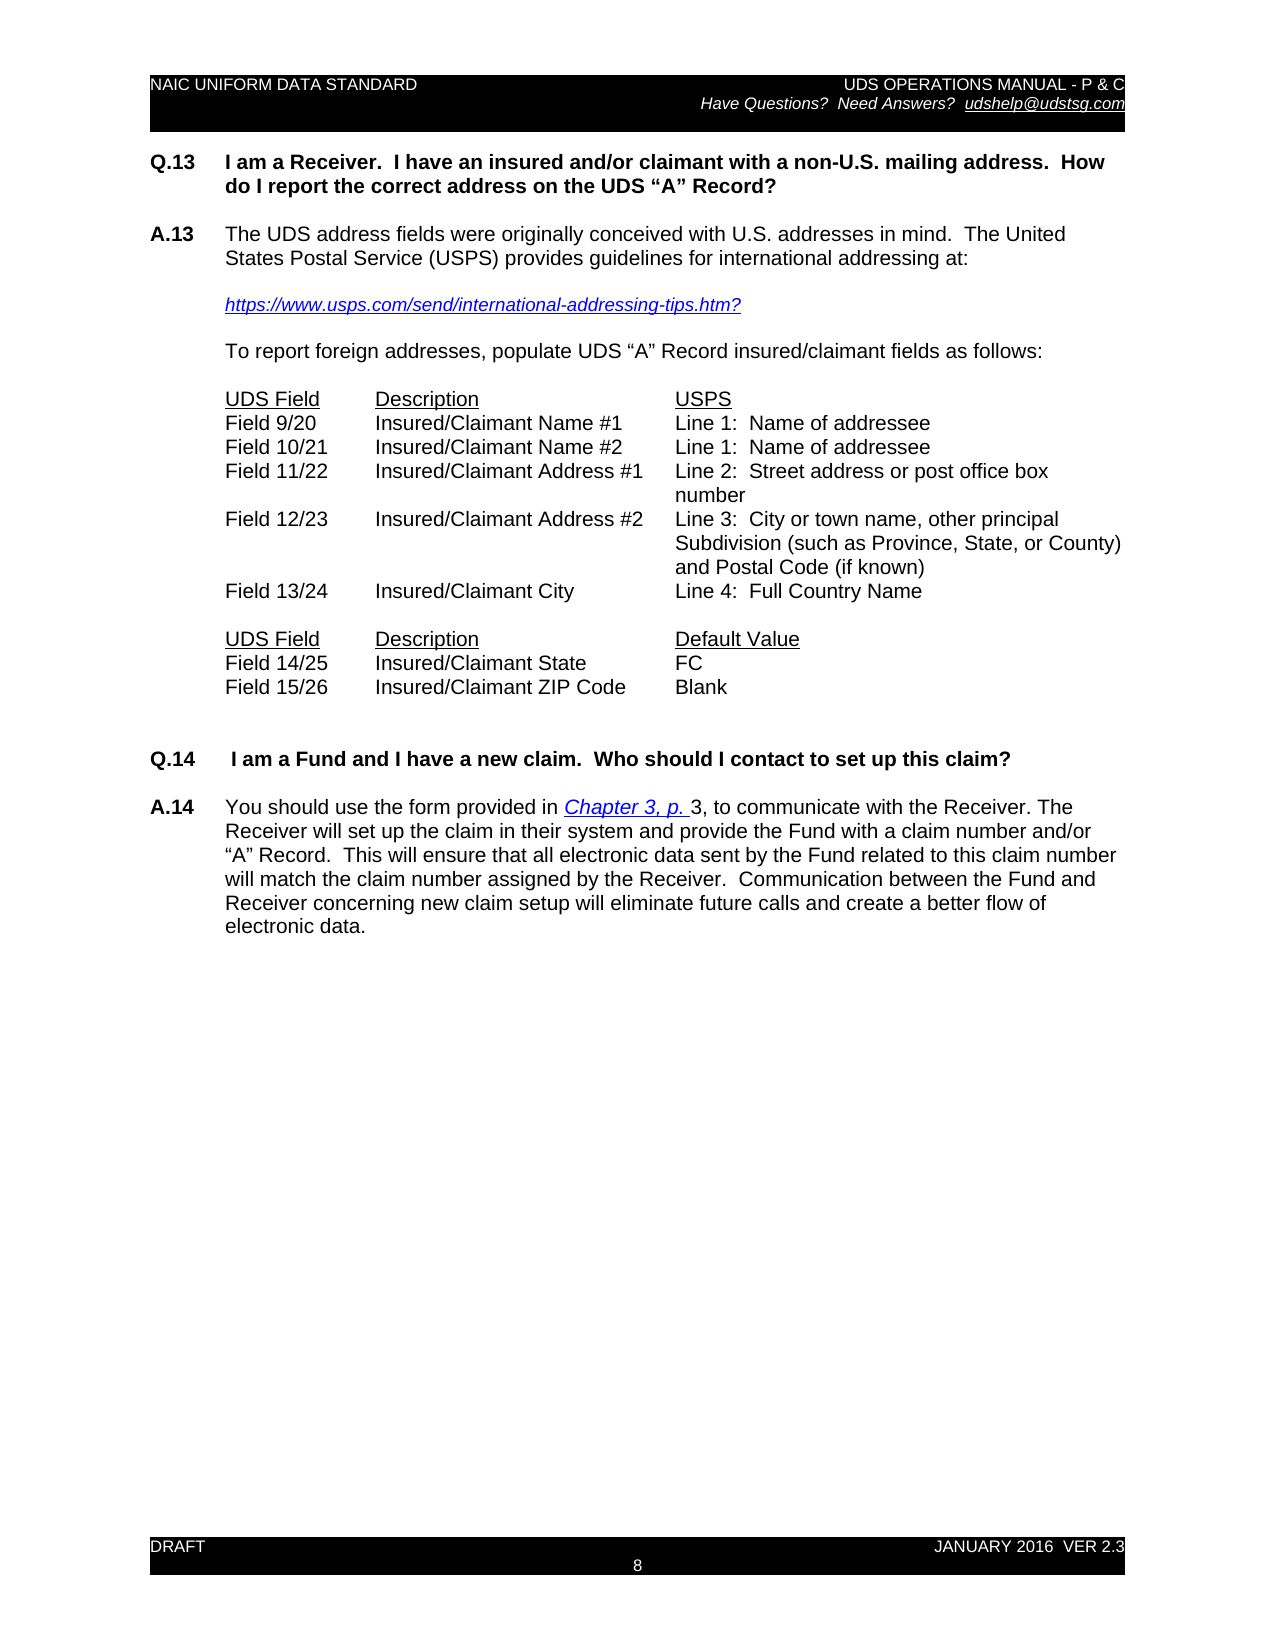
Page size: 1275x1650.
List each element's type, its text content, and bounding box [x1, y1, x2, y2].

text Field 13/24 Insured/Claimant City Line 4: Full Country Name [150, 579, 1125, 603]
text Field 11/22 Insured/Claimant Address #1 Line 2: Street address or post office box [150, 459, 1125, 483]
text number [150, 483, 1125, 507]
text A.13 The UDS address fields were originally conceived with U.S. addresses in mind. The United States Postal Service (USPS) provides guidelines for international addressing at: [150, 222, 1125, 270]
text Q.13 I am a Receiver. I have an insured and/or claimant with a non-U.S. mailing address. How do I report the correct address on the UDS “A” Record? [150, 150, 1125, 198]
text Q.14 I am a Fund and I have a new claim. Who should I contact to set up this claim? [150, 747, 1125, 771]
text Field 9/20 Insured/Claimant Name #1 Line 1: Name of addressee [150, 411, 1125, 435]
text To report foreign addresses, populate UDS “A” Record insured/claimant fields as follows: [150, 339, 1125, 363]
text UDS Field Description Default Value [150, 627, 1125, 651]
text Field 15/26 Insured/Claimant ZIP Code Blank [150, 675, 1125, 699]
text Field 10/21 Insured/Claimant Name #2 Line 1: Name of addressee [150, 435, 1125, 459]
text Subdivision (such as Province, State, or County) [150, 531, 1125, 555]
text Field 12/23 Insured/Claimant Address #2 Line 3: City or town name, other principal [150, 507, 1125, 531]
text Field 14/25 Insured/Claimant State FC [150, 651, 1125, 675]
text A.14 You should use the form provided in Chapter 3, p. 3-3, to communicate with the Receiver. The Receiver will set up the claim in their system and provide the Fund with a claim number and/or “A” Record. This will ensure that all electronic data sent by the Fund related to this claim number will match the claim number assigned by the Receiver. Communication between the Fund and Receiver concerning new claim setup will eliminate future calls and create a better flow of electronic data. [150, 794, 1125, 938]
text UDS Field Description USPS [150, 387, 1125, 411]
text https://www.usps.com/send/international-addressing-tips.htm? [150, 294, 1125, 315]
text and Postal Code (if known) [150, 555, 1125, 579]
